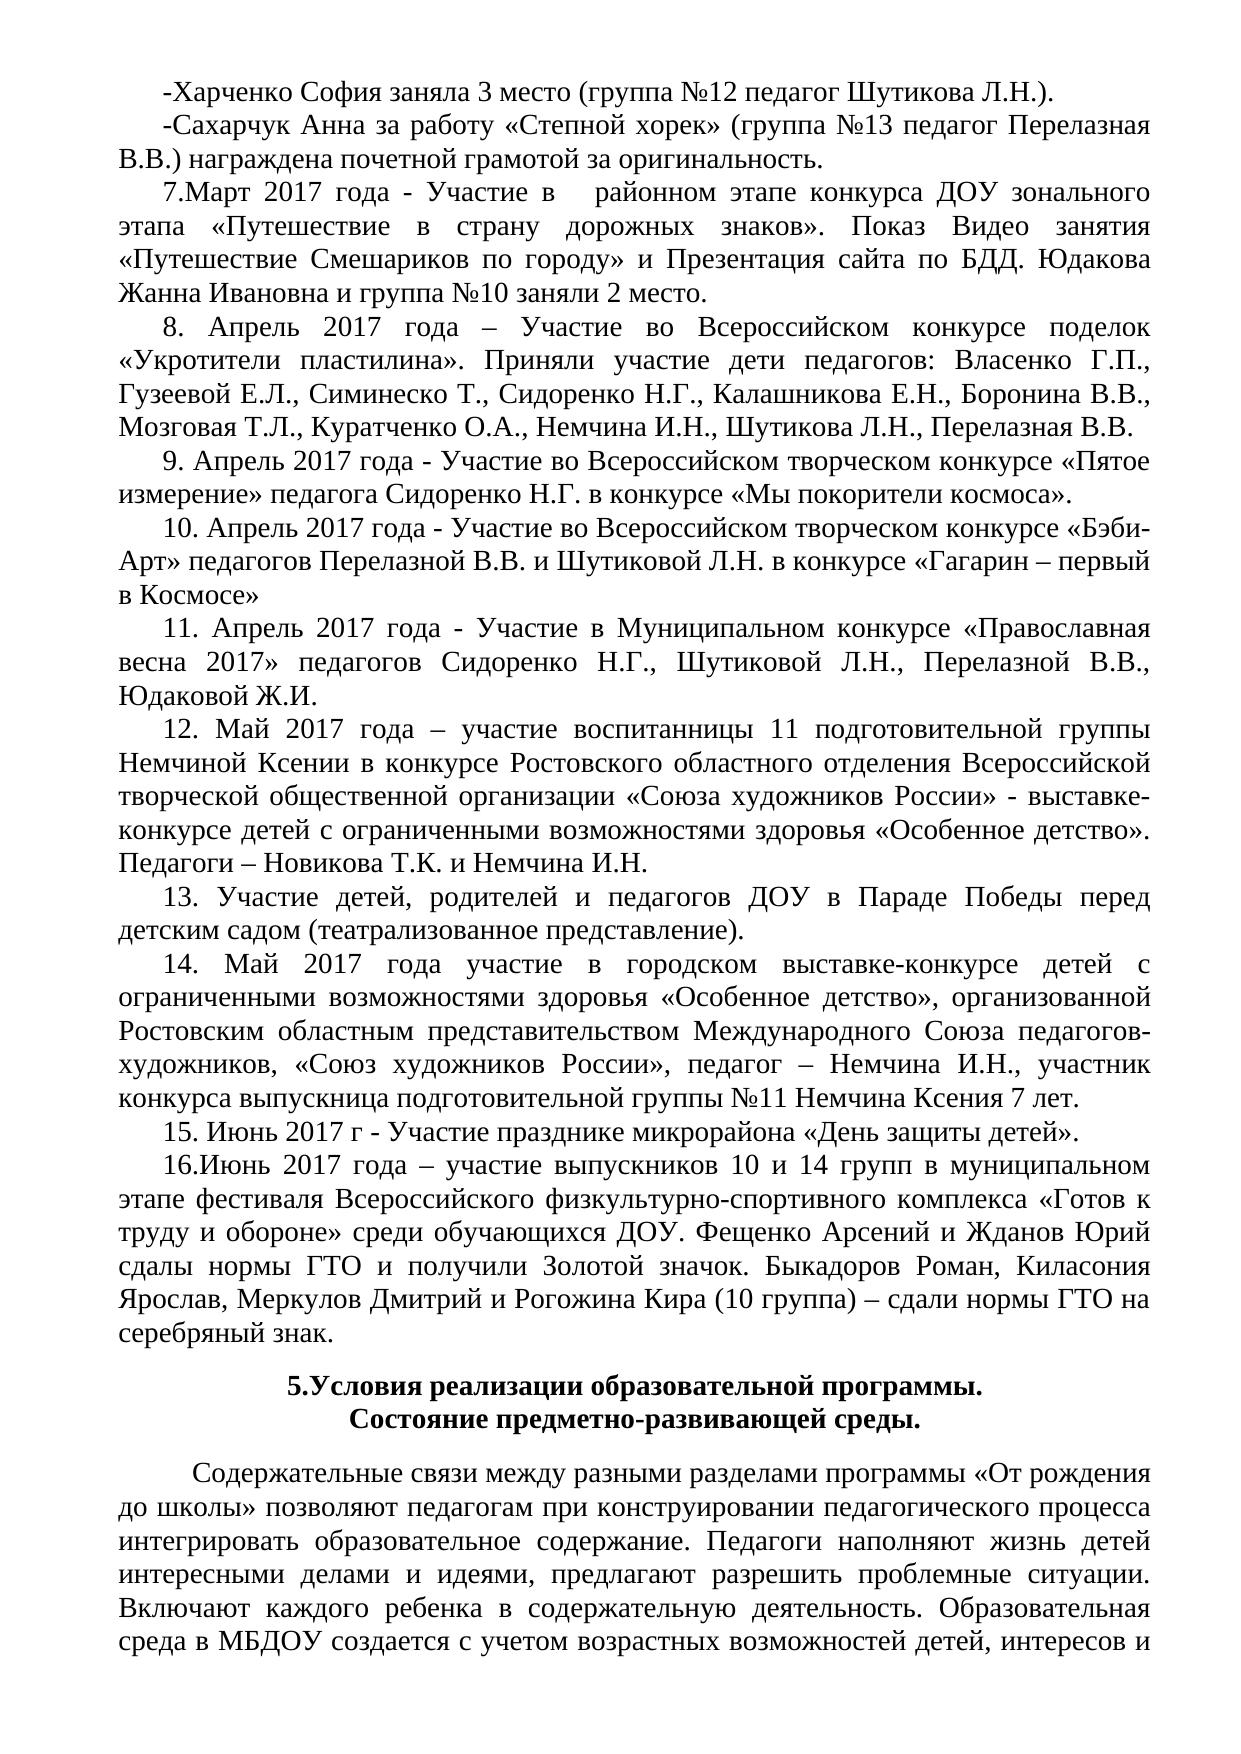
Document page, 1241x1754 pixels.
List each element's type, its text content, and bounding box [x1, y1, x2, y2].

text 5.Условия реализации образовательной программы. [118, 1368, 1152, 1401]
text -Харченко София заняла 3 место (группа №12 педагог Шутикова Л.Н.). [118, 74, 1152, 107]
text 8. Апрель 2017 года – Участие во Всероссийском конкурсе поделок «Укротители пластилина». Приняли участие дети педагогов: Власенко Г.П., Гузеевой Е.Л., Симинеско Т., Сидоренко Н.Г., Калашникова Е.Н., Боронина В.В., Мозговая Т.Л., Куратченко О.А., Немчина И.Н., Шутикова Л.Н., Перелазная В.В. [118, 309, 1152, 443]
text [118, 1456, 1152, 1657]
text 9. Апрель 2017 года - Участие во Всероссийском творческом конкурсе «Пятое измерение» педагога Сидоренко Н.Г. в конкурсе «Мы покорители космоса». [118, 443, 1152, 510]
text Состояние предметно-развивающей среды. [118, 1401, 1152, 1435]
text 7.Март 2017 года - Участие в районном этапе конкурса ДОУ зонального этапа «Путешествие в страну дорожных знаков». Показ Видео занятия «Путешествие Смешариков по городу» и Презентация сайта по БДД. Юдакова Жанна Ивановна и группа №10 заняли 2 место. [118, 174, 1152, 309]
text 10. Апрель 2017 года - Участие во Всероссийском творческом конкурсе «Бэби-Арт» педагогов Перелазной В.В. и Шутиковой Л.Н. в конкурсе «Гагарин – первый в Космосе» [118, 510, 1152, 611]
text 11. Апрель 2017 года - Участие в Муниципальном конкурсе «Православная весна 2017» педагогов Сидоренко Н.Г., Шутиковой Л.Н., Перелазной В.В., Юдаковой Ж.И. [118, 611, 1152, 711]
text 12. Май 2017 года – участие воспитанницы 11 подготовительной группы Немчиной Ксении в конкурсе Ростовского областного отделения Всероссийской творческой общественной организации «Союза художников России» - выставке-конкурсе детей с ограниченными возможностями здоровья «Особенное детство». Педагоги – Новикова Т.К. и Немчина И.Н. [118, 711, 1152, 879]
text 15. Июнь 2017 г - Участие празднике микрорайона «День защиты детей». [118, 1114, 1152, 1147]
text 16.Июнь 2017 года – участие выпускников 10 и 14 групп в муниципальном этапе фестиваля Всероссийского физкультурно-спортивного комплекса «Готов к труду и обороне» среди обучающихся ДОУ. Фещенко Арсений и Жданов Юрий сдалы нормы ГТО и получили Золотой значок. Быкадоров Роман, Киласония Ярослав, Меркулов Дмитрий и Рогожина Кира (10 группа) – сдали нормы ГТО на серебряный знак. [118, 1147, 1152, 1348]
text -Сахарчук Анна за работу «Степной хорек» (группа №13 педагог Перелазная В.В.) награждена почетной грамотой за оригинальность. [118, 107, 1152, 174]
text 13. Участие детей, родителей и педагогов ДОУ в Параде Победы перед детским садом (театрализованное представление). [118, 879, 1152, 946]
text 14. Май 2017 года участие в городском выставке-конкурсе детей с ограниченными возможностями здоровья «Особенное детство», организованной Ростовским областным представительством Международного Союза педагогов-художников, «Союз художников России», педагог – Немчина И.Н., участник конкурса выпускница подготовительной группы №11 Немчина Ксения 7 лет. [118, 946, 1152, 1114]
